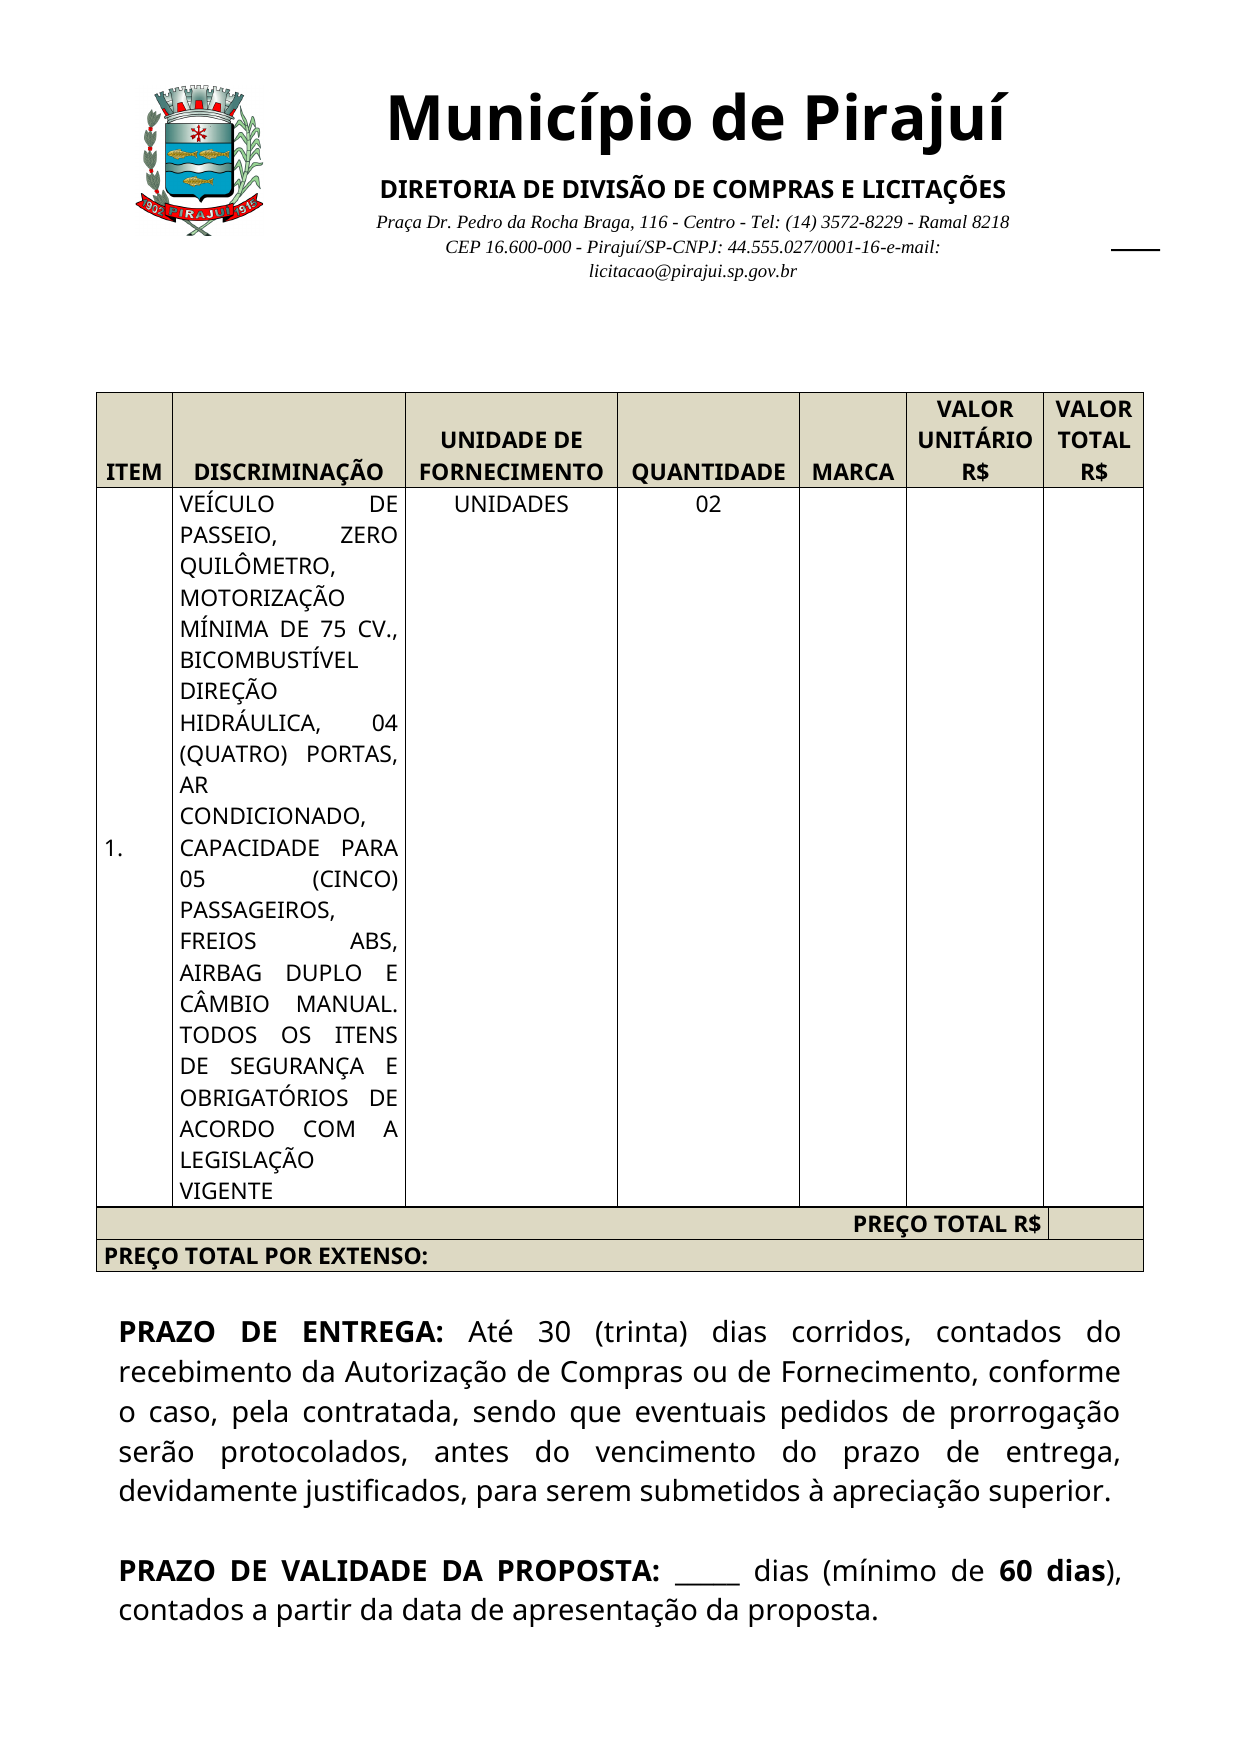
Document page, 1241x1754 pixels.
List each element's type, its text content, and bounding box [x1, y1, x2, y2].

table_cell [1044, 488, 1143, 1206]
text PRAZO DE ENTREGA: Até 30 (trinta) dias corridos, contados do recebimento da Autorização de Compras ou de Fornecimento, conforme o caso, pela contratada, sendo que eventuais pedidos de prorrogação serão protocolados, antes do vencimento do prazo de entrega, devidamente justificados, para serem submetidos à apreciação superior. [118, 1312, 1122, 1510]
table_cell UNIDADES [406, 488, 617, 1206]
table_header UNIDADE DE FORNECIMENTO [406, 393, 617, 487]
table_header VALOR UNITÁRIO R$ [907, 393, 1043, 487]
table_cell PREÇO TOTAL R$ [97, 1208, 1048, 1239]
picture [135, 85, 264, 236]
table_header QUANTIDADE [618, 393, 799, 487]
table_cell PREÇO TOTAL POR EXTENSO: [97, 1240, 1143, 1271]
table_header MARCA [800, 393, 906, 487]
table_cell [97, 488, 172, 1206]
table_cell VEÍCULO DE PASSEIO, ZERO QUILÔMETRO, MOTORIZAÇÃO MÍNIMA DE 75 CV., BICOMBUSTÍVEL DIREÇÃO HIDRÁULICA, 04 (QUATRO) PORTAS, AR CONDICIONADO, CAPACIDADE PARA 05 (CINCO) PASSAGEIROS, FREIOS ABS, AIRBAG DUPLO E CÂMBIO MANUAL. TODOS OS ITENS DE SEGURANÇA E OBRIGATÓRIOS DE ACORDO COM A LEGISLAÇÃO VIGENTE [173, 488, 405, 1206]
table_cell [1049, 1208, 1143, 1239]
table_cell [907, 488, 1043, 1206]
table_header ITEM [97, 393, 172, 487]
table_cell 02 [618, 488, 799, 1206]
table_header DISCRIMINAÇÃO [173, 393, 405, 487]
table_cell [800, 488, 906, 1206]
text PRAZO DE VALIDADE DA PROPOSTA: _____ dias (mínimo de 60 dias), contados a partir da data de apresentação da proposta. [118, 1550, 1122, 1629]
table_header VALOR TOTAL R$ [1044, 393, 1143, 487]
